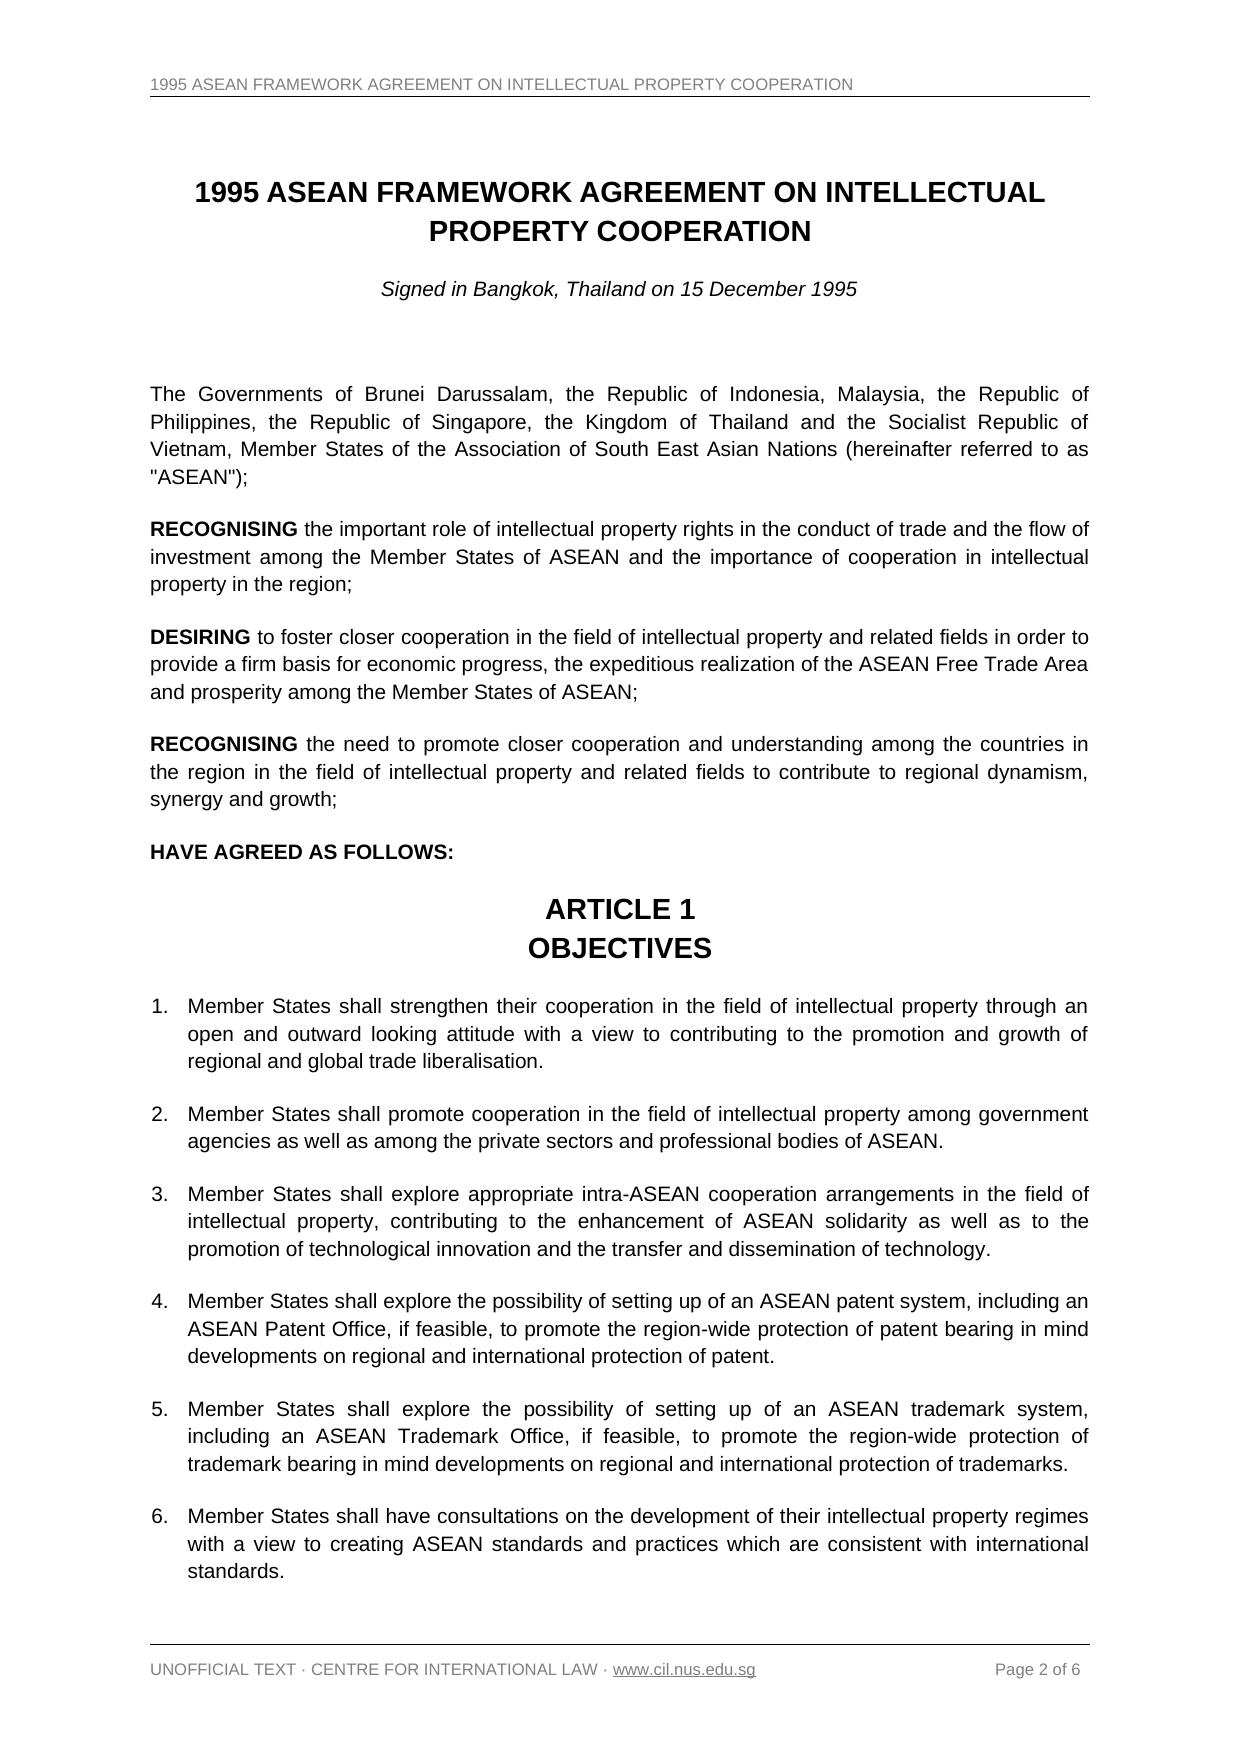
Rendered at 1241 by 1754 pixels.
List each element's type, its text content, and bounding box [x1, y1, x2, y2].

text DESIRING to foster closer cooperation in the field of intellectual property and related fields in order to provide a firm basis for economic progress, the expeditious realization of the ASEAN Free Trade Area and prosperity among the Member States of ASEAN; [150, 624, 1090, 703]
text The Governments of Brunei Darussalam, the Republic of Indonesia, Malaysia, the Republic of Philippines, the Republic of Singapore, the Kingdom of Thailand and the Socialist Republic of Vietnam, Member States of the Association of South East Asian Nations (hereinafter referred to as "ASEAN"); [150, 382, 1090, 488]
title 1995 ASEAN FRAMEWORK AGREEMENT ON INTELLECTUAL PROPERTY COOPERATION [150, 175, 1090, 247]
text RECOGNISING the need to promote closer cooperation and understanding among the countries in the region in the field of intellectual property and related fields to contribute to regional dynamism, synergy and growth; [150, 732, 1090, 811]
list Member States shall explore the possibility of setting up of an ASEAN patent system, including an ASEAN Patent Office, if feasible, to promote the region-wide protection of patent bearing in mind developments on regional and international protection of patent. [151, 1289, 1090, 1368]
list Member States shall have consultations on the development of their intellectual property regimes with a view to creating ASEAN standards and practices which are consistent with international standards. [151, 1504, 1090, 1583]
text RECOGNISING the important role of intellectual property rights in the conduct of trade and the flow of investment among the Member States of ASEAN and the importance of cooperation in intellectual property in the region; [150, 517, 1090, 596]
list Member States shall explore the possibility of setting up of an ASEAN trademark system, including an ASEAN Trademark Office, if feasible, to promote the region-wide protection of trademark bearing in mind developments on regional and international protection of trademarks. [151, 1397, 1090, 1476]
list Member States shall promote cooperation in the field of intellectual property among government agencies as well as among the private sectors and professional bodies of ASEAN. [151, 1102, 1090, 1153]
list Member States shall explore appropriate intra-ASEAN cooperation arrangements in the field of intellectual property, contributing to the enhancement of ASEAN solidarity as well as to the promotion of technological innovation and the transfer and dissemination of technology. [151, 1182, 1090, 1261]
subtitle Signed in Bangkok, Thailand on 15 December 1995 [150, 277, 1090, 301]
text HAVE AGREED AS FOLLOWS: [150, 839, 1090, 863]
subtitle ARTICLE 1 OBJECTIVES [150, 892, 1090, 964]
list Member States shall strengthen their cooperation in the field of intellectual property through an open and outward looking attitude with a view to contributing to the promotion and growth of regional and global trade liberalisation. [151, 994, 1090, 1073]
